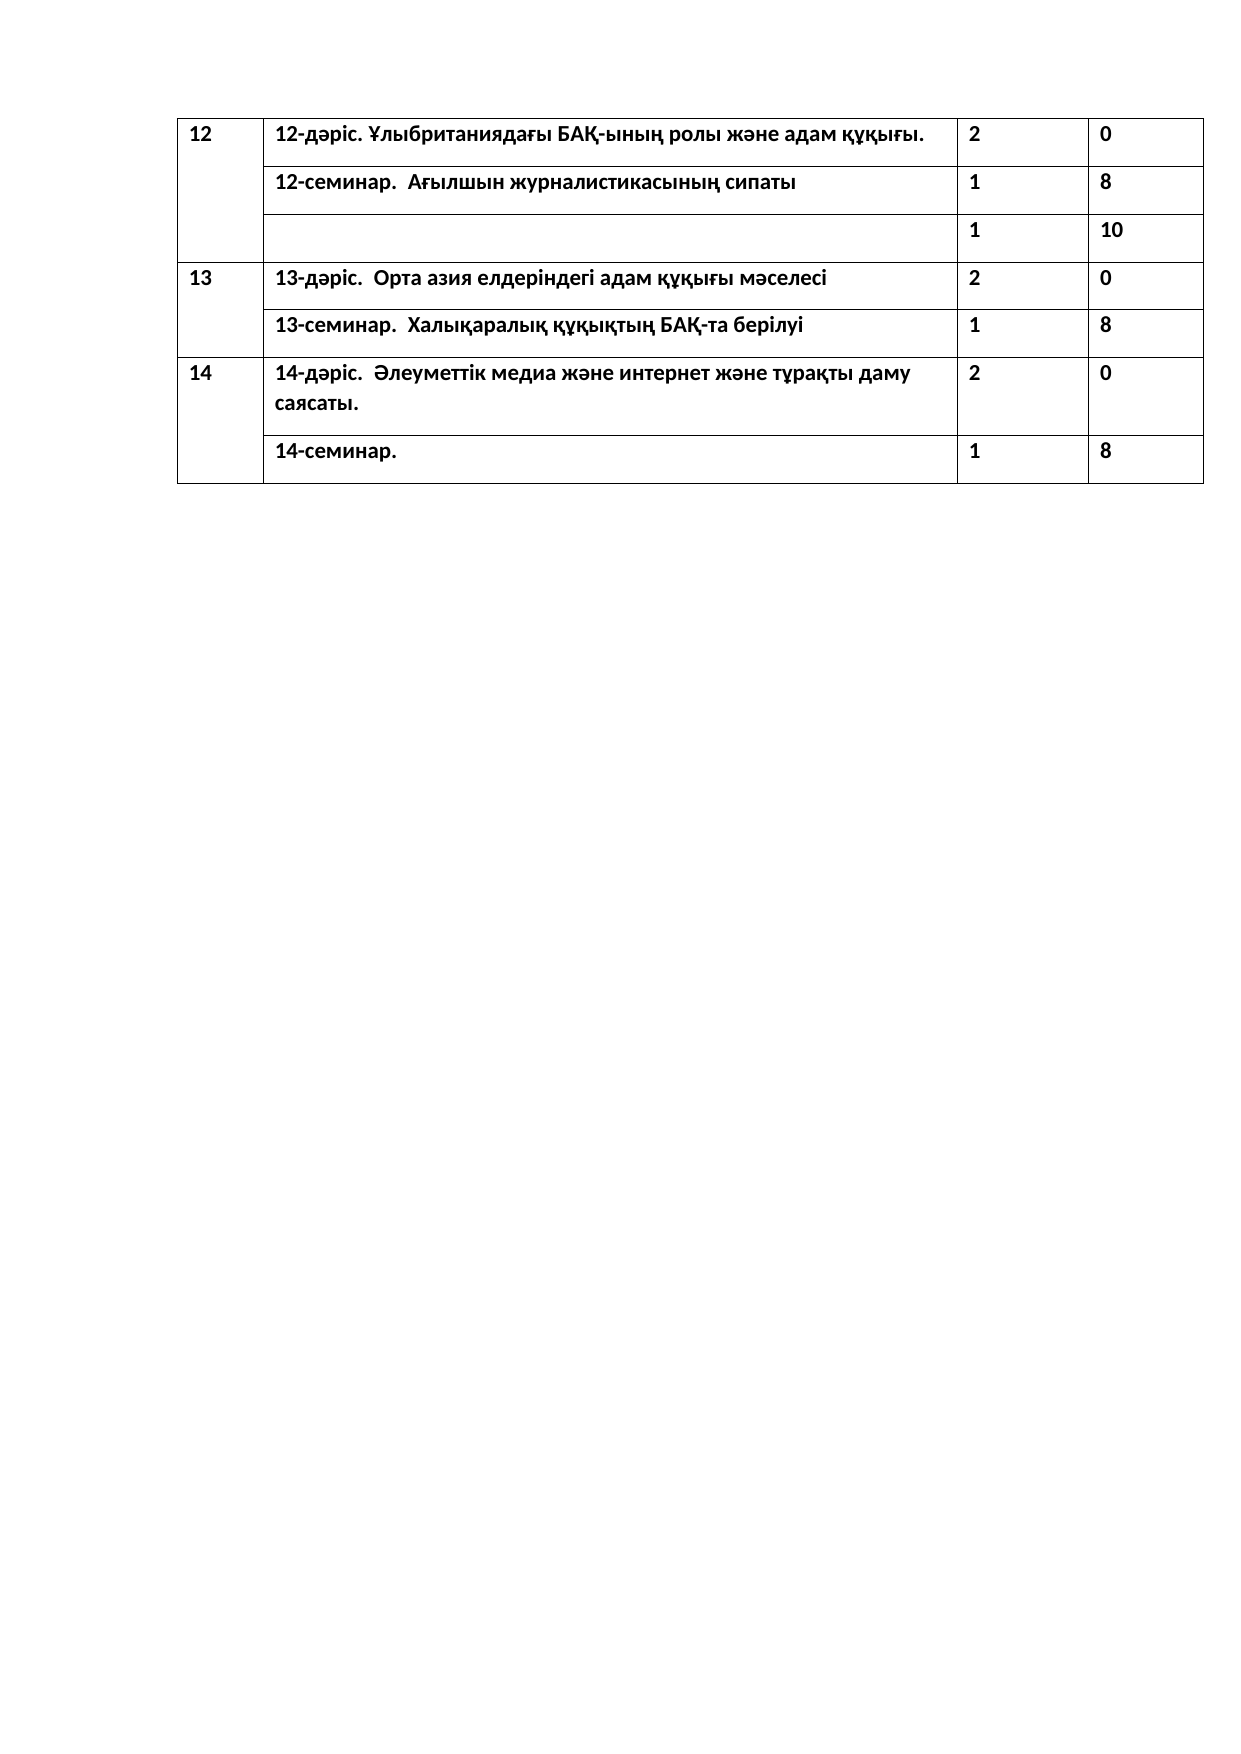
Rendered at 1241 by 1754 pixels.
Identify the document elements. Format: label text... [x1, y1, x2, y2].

table_cell 13 [178, 263, 263, 357]
table_cell 14-семинар. [264, 436, 957, 483]
table_cell 8 [1089, 167, 1203, 214]
table_cell 1 [958, 310, 1088, 357]
table_cell [264, 215, 957, 262]
table_cell 14 [178, 358, 263, 483]
table_header 12 [178, 119, 263, 262]
table_cell 0 [1089, 358, 1203, 435]
table_cell 8 [1089, 436, 1203, 483]
table_cell 2 [958, 358, 1088, 435]
table_cell 2 [958, 263, 1088, 309]
table_header 12-дәріс. Ұлыбританиядағы БАҚ-ының ролы және адам құқығы. [264, 119, 957, 166]
table_cell 1 [958, 436, 1088, 483]
table_cell 13-дәріс. Орта азия елдеріндегі адам құқығы мәселесі [264, 263, 957, 309]
table_cell 8 [1089, 310, 1203, 357]
table_cell 1 [958, 215, 1088, 262]
table_cell 14-дәріс. Әлеуметтік медиа және интернет және тұрақты даму саясаты. [264, 358, 957, 435]
table_cell 12-семинар. Ағылшын журналистикасының сипаты [264, 167, 957, 214]
table_cell 0 [1089, 263, 1203, 309]
table_header 2 [958, 119, 1088, 166]
table_cell 1 [958, 167, 1088, 214]
table_cell 13-семинар. Халықаралық құқықтың БАҚ-та берілуі [264, 310, 957, 357]
table_header 0 [1089, 119, 1203, 166]
table_cell 10 [1089, 215, 1203, 262]
